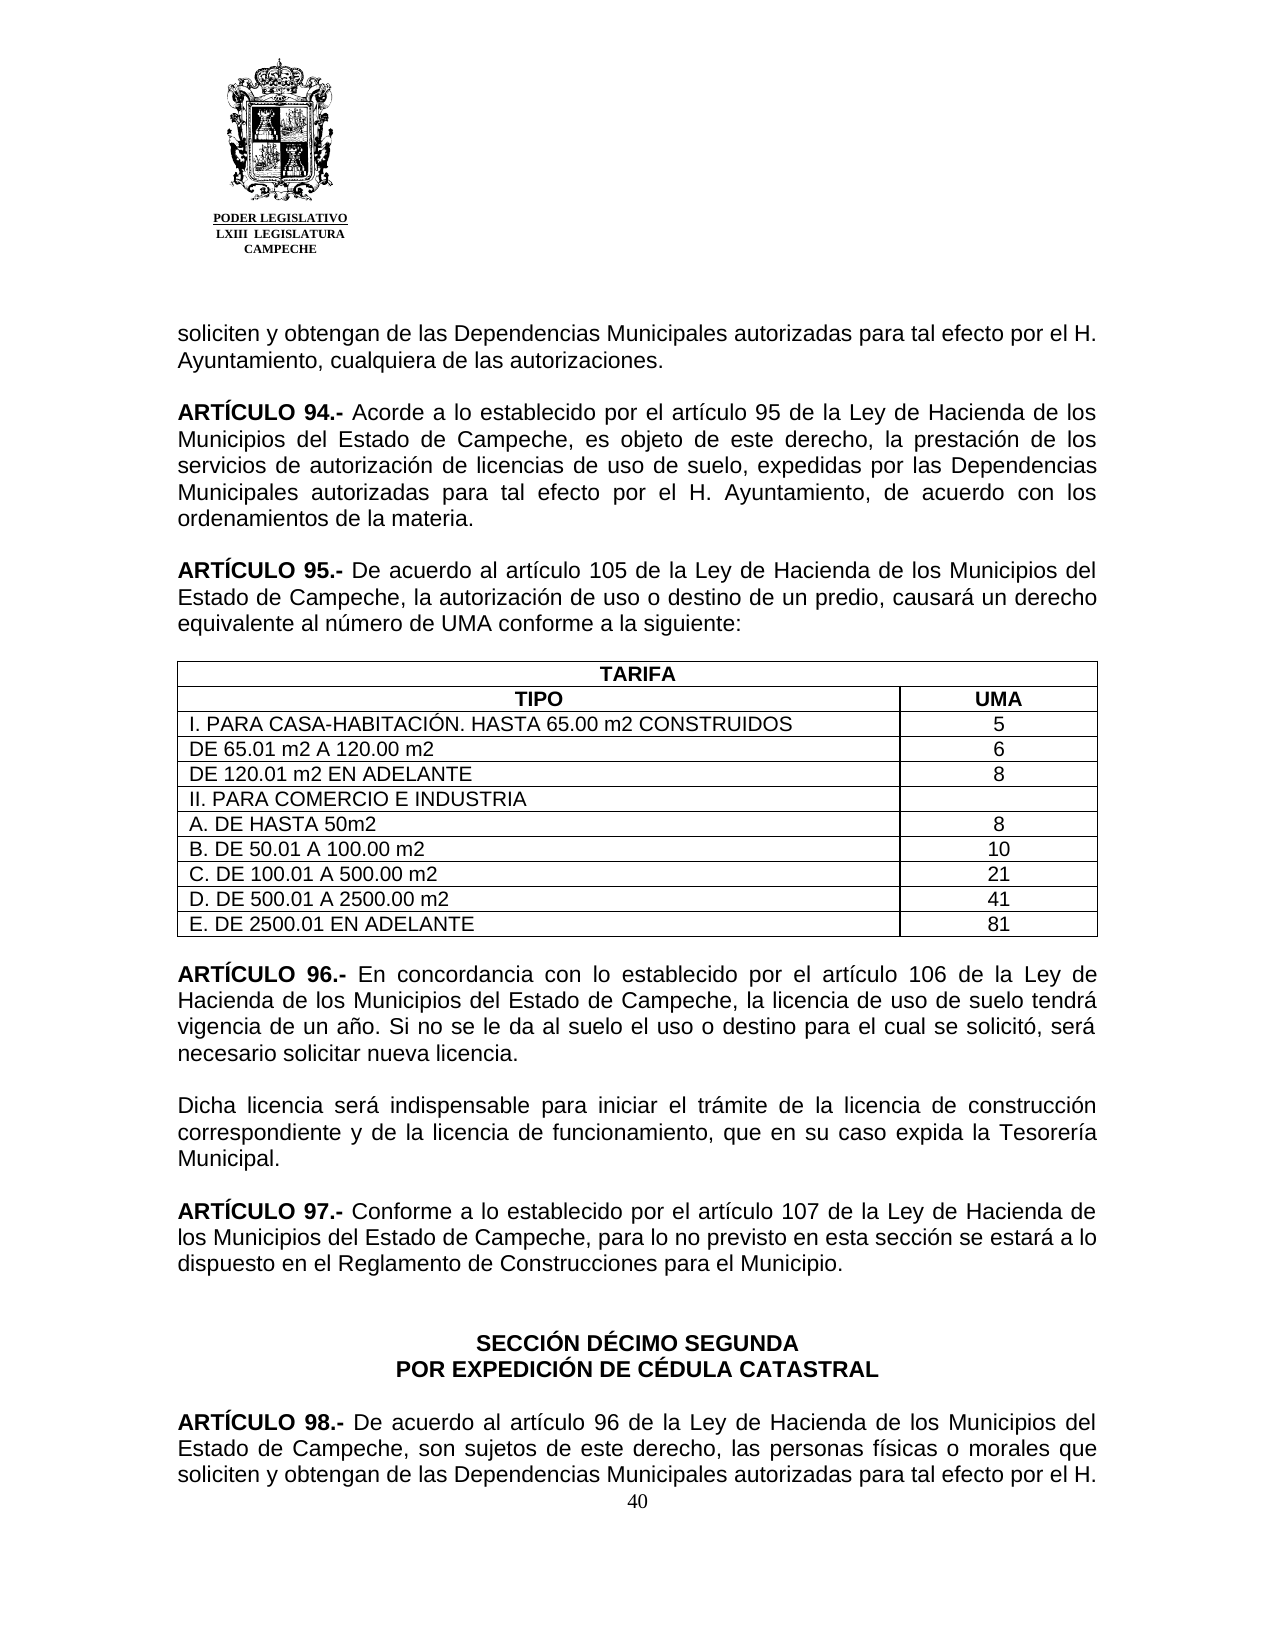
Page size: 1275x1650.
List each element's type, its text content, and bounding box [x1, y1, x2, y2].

text ARTÍCULO 96.- En concordancia con lo establecido por el artículo 106 de la Ley de Hacienda de los Municipios del Estado de Campeche, la licencia de uso de suelo tendrá vigencia de un año. Si no se le da al suelo el uso o destino para el cual se solicitó, será necesario solicitar nueva licencia. [177, 961, 1098, 1066]
table_cell C. DE 100.01 A 500.00 m2 [178, 862, 899, 886]
picture [223, 56, 338, 204]
text Dicha licencia será indispensable para iniciar el trámite de la licencia de construcción correspondiente y de la licencia de funcionamiento, que en su caso expida la Tesorería Municipal. [177, 1092, 1098, 1171]
table_cell 21 [901, 862, 1097, 886]
table_cell 41 [901, 887, 1097, 911]
table_cell 10 [901, 837, 1097, 861]
table_cell DE 65.01 m2 A 120.00 m2 [178, 737, 899, 761]
table_cell B. DE 50.01 A 100.00 m2 [178, 837, 899, 861]
table_cell E. DE 2500.01 EN ADELANTE [178, 912, 899, 936]
text ARTÍCULO 95.- De acuerdo al artículo 105 de la Ley de Hacienda de los Municipios del Estado de Campeche, la autorización de uso o destino de un predio, causará un derecho equivalente al número de UMA conforme a la siguiente: [177, 557, 1098, 637]
table_cell 5 [901, 712, 1097, 736]
table_cell A. DE HASTA 50m2 [178, 812, 899, 836]
table_cell I. PARA CASA-HABITACIÓN. HASTA 65.00 m2 CONSTRUIDOS [178, 712, 899, 736]
text ARTÍCULO 97.- Conforme a lo establecido por el artículo 107 de la Ley de Hacienda de los Municipios del Estado de Campeche, para lo no previsto en esta sección se estará a lo dispuesto en el Reglamento de Construcciones para el Municipio. [177, 1198, 1098, 1277]
table_cell II. PARA COMERCIO E INDUSTRIA [178, 787, 899, 811]
table_cell 8 [901, 812, 1097, 836]
text POR EXPEDICIÓN DE CÉDULA CATASTRAL [177, 1356, 1098, 1382]
text ARTÍCULO 94.- Acorde a lo establecido por el artículo 95 de la Ley de Hacienda de los Municipios del Estado de Campeche, es objeto de este derecho, la prestación de los servicios de autorización de licencias de uso de suelo, expedidas por las Dependencias Municipales autorizadas para tal efecto por el H. Ayuntamiento, de acuerdo con los ordenamientos de la materia. [177, 399, 1098, 531]
table_cell 8 [901, 762, 1097, 786]
table_cell D. DE 500.01 A 2500.00 m2 [178, 887, 899, 911]
table_cell 81 [901, 912, 1097, 936]
table_cell UMA [901, 687, 1097, 711]
table_cell [901, 787, 1097, 811]
table_cell TIPO [178, 687, 899, 711]
table_cell 6 [901, 737, 1097, 761]
text SECCIÓN DÉCIMO SEGUNDA [177, 1329, 1098, 1356]
table_header TARIFA [178, 662, 1097, 686]
table_cell DE 120.01 m2 EN ADELANTE [178, 762, 899, 786]
